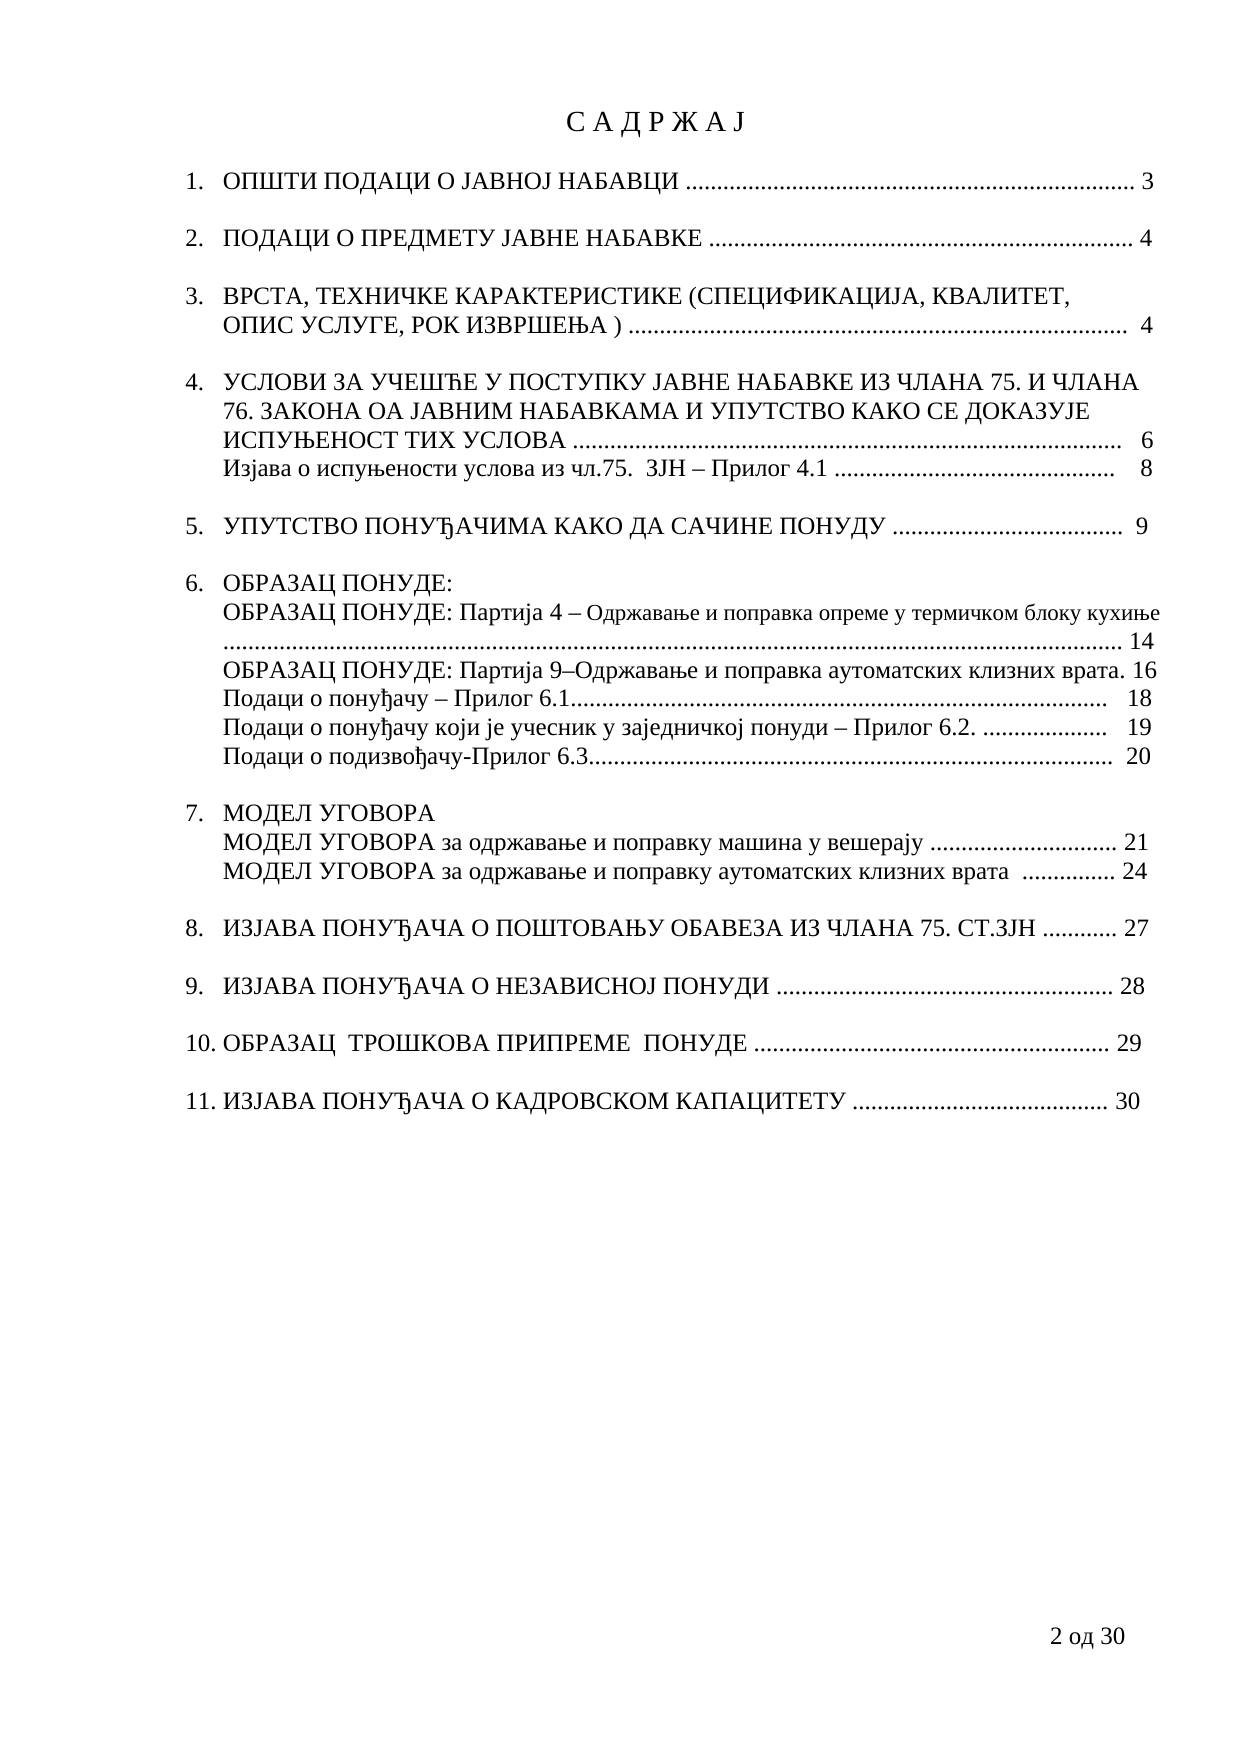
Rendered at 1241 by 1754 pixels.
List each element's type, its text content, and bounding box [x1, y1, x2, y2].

text Подаци о понуђачу који је учесник у заједничкој понуди – Прилог 6.2. .................... 19 [223, 712, 1163, 741]
list ИЗЈАВА ПОНУЂАЧА О ПОШТОВАЊУ ОБАВЕЗА ИЗ ЧЛАНА 75. СТ.ЗЈН ............ 27 [185, 913, 1163, 942]
text ОБРАЗАЦ ПОНУДЕ: Партија 4 – Одржавање и поправка опреме у термичком блоку кухиње ................................................................................................................................................ 14 [223, 597, 1163, 655]
list УСЛОВИ ЗА УЧЕШЋЕ У ПОСТУПКУ ЈАВНЕ НАБАВКЕ ИЗ ЧЛАНА 75. И ЧЛАНА 76. ЗАКОНА ОА ЈАВНИМ НАБАВКАМА И УПУТСТВО КАКО СЕ ДОКАЗУЈЕ ИСПУЊЕНОСТ ТИХ УСЛОВА ........................................................................................ 6 [185, 367, 1163, 453]
list МОДЕЛ УГОВОРА [185, 798, 1163, 827]
text Подаци о понуђачу – Прилог 6.1...................................................................................... 18 [223, 683, 1163, 712]
text С А Д Р Ж А Ј [148, 104, 1163, 137]
list ВРСТА, ТЕХНИЧКЕ КАРАКТЕРИСТИКЕ (СПЕЦИФИКАЦИЈА, КВАЛИТЕТ, ОПИС УСЛУГЕ, РОК ИЗВРШЕЊА ) ................................................................................ 4 [185, 281, 1163, 338]
list УПУТСТВО ПОНУЂАЧИМА КАКО ДА САЧИНЕ ПОНУДУ ..................................... 9 [185, 511, 1163, 540]
text МОДЕЛ УГОВОРА за одржавање и поправку аутоматских клизних врата ............... 24 [223, 856, 1163, 885]
text Подаци о подизвођачу-Прилог 6.3.................................................................................... 20 [223, 741, 1163, 770]
list ИЗЈАВА ПОНУЂАЧА О НЕЗАВИСНОЈ ПОНУДИ ...................................................... 28 [185, 971, 1163, 1000]
list ОБРАЗАЦ ТРОШКОВА ПРИПРЕМЕ ПОНУДЕ ......................................................... 29 [185, 1028, 1163, 1057]
list ОБРАЗАЦ ПОНУДЕ: [185, 568, 1163, 597]
list ОПШТИ ПОДАЦИ О ЈАВНОЈ НАБАВЦИ ........................................................................ 3 [185, 166, 1163, 195]
list ИЗЈАВА ПОНУЂАЧА О КАДРОВСКОМ КАПАЦИТЕТУ ......................................... 30 [185, 1086, 1163, 1115]
text МОДЕЛ УГОВОРА за одржавање и поправку машина у вешерају .............................. 21 [223, 827, 1163, 856]
list Изјава о испуњености услова из чл.75. ЗЈН – Прилог 4.1 ............................................. 8 [223, 453, 1163, 482]
text ОБРАЗАЦ ПОНУДЕ: Партија 9–Одржавање и поправка аутоматских клизних врата. 16 [223, 655, 1163, 683]
list ПОДАЦИ О ПРЕДМЕТУ ЈАВНЕ НАБАВКЕ .................................................................... 4 [185, 223, 1163, 252]
